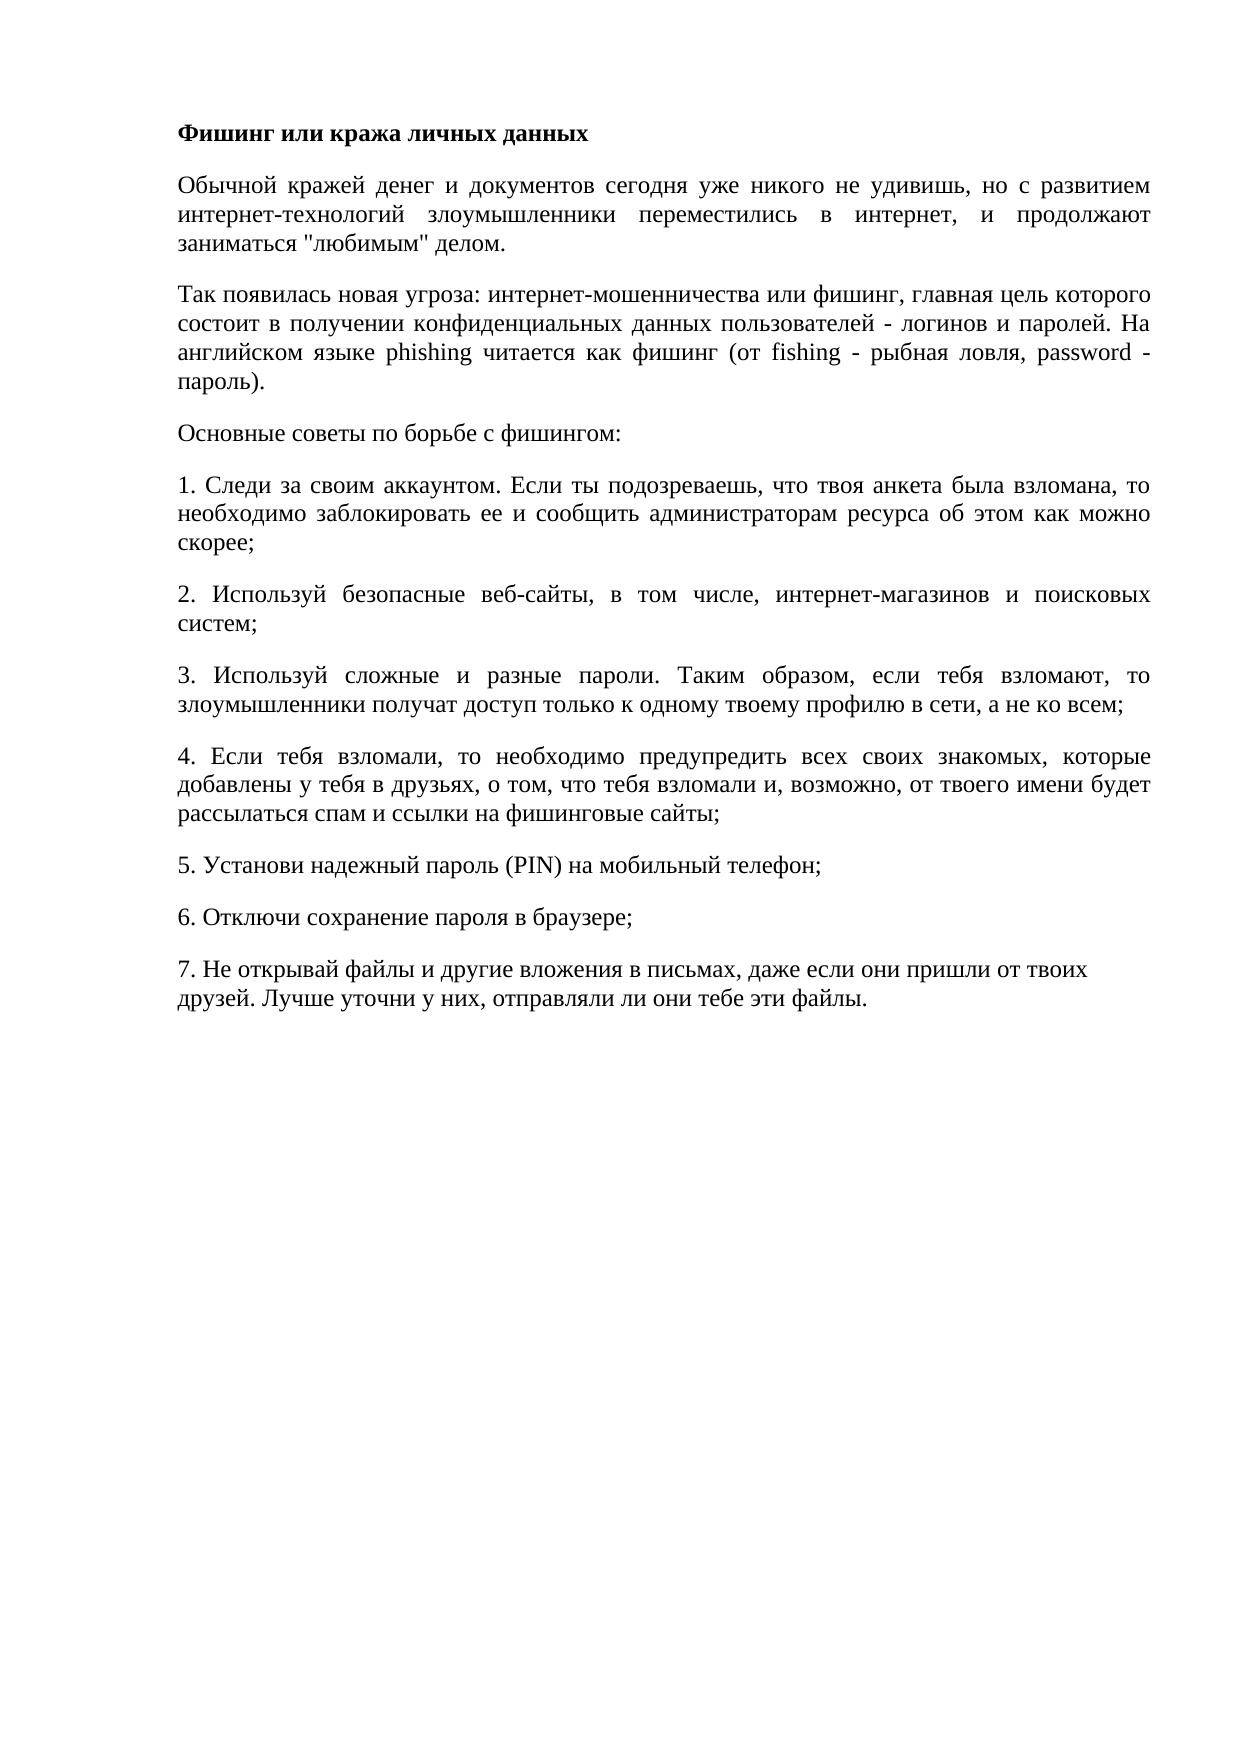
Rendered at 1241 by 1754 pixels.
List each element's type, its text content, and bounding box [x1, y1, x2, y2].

text 7. Не открывай файлы и другие вложения в письмах, даже если они пришли от твоих друзей. Лучше уточни у них, отправляли ли они тебе эти файлы. [177, 954, 1152, 1012]
text 2. Используй безопасные веб-сайты, в том числе, интернет-магазинов и поисковых систем; [177, 579, 1152, 637]
text 6. Отключи сохранение пароля в браузере; [177, 902, 1152, 931]
text 1. Следи за своим аккаунтом. Если ты подозреваешь, что твоя анкета была взломана, то необходимо заблокировать ее и сообщить администраторам ресурса об этом как можно скорее; [177, 470, 1152, 556]
text 3. Используй сложные и разные пароли. Таким образом, если тебя взломают, то злоумышленники получат доступ только к одному твоему профилю в сети, а не ко всем; [177, 660, 1152, 717]
text Так появилась новая угроза: интернет-мошенничества или фишинг, главная цель которого состоит в получении конфиденциальных данных пользователей - логинов и паролей. На английском языке phishing читается как фишинг (от fishing - рыбная ловля, password - пароль). [177, 279, 1152, 394]
text 5. Установи надежный пароль (PIN) на мобильный телефон; [177, 850, 1152, 879]
text Основные советы по борьбе с фишингом: [177, 418, 1152, 447]
text Фишинг или кража личных данных [177, 118, 1152, 147]
text 4. Если тебя взломали, то необходимо предупредить всех своих знакомых, которые добавлены у тебя в друзьях, о том, что тебя взломали и, возможно, от твоего имени будет рассылаться спам и ссылки на фишинговые сайты; [177, 741, 1152, 827]
text Обычной кражей денег и документов сегодня уже никого не удивишь, но с развитием интернет-технологий злоумышленники переместились в интернет, и продолжают заниматься "любимым" делом. [177, 170, 1152, 256]
